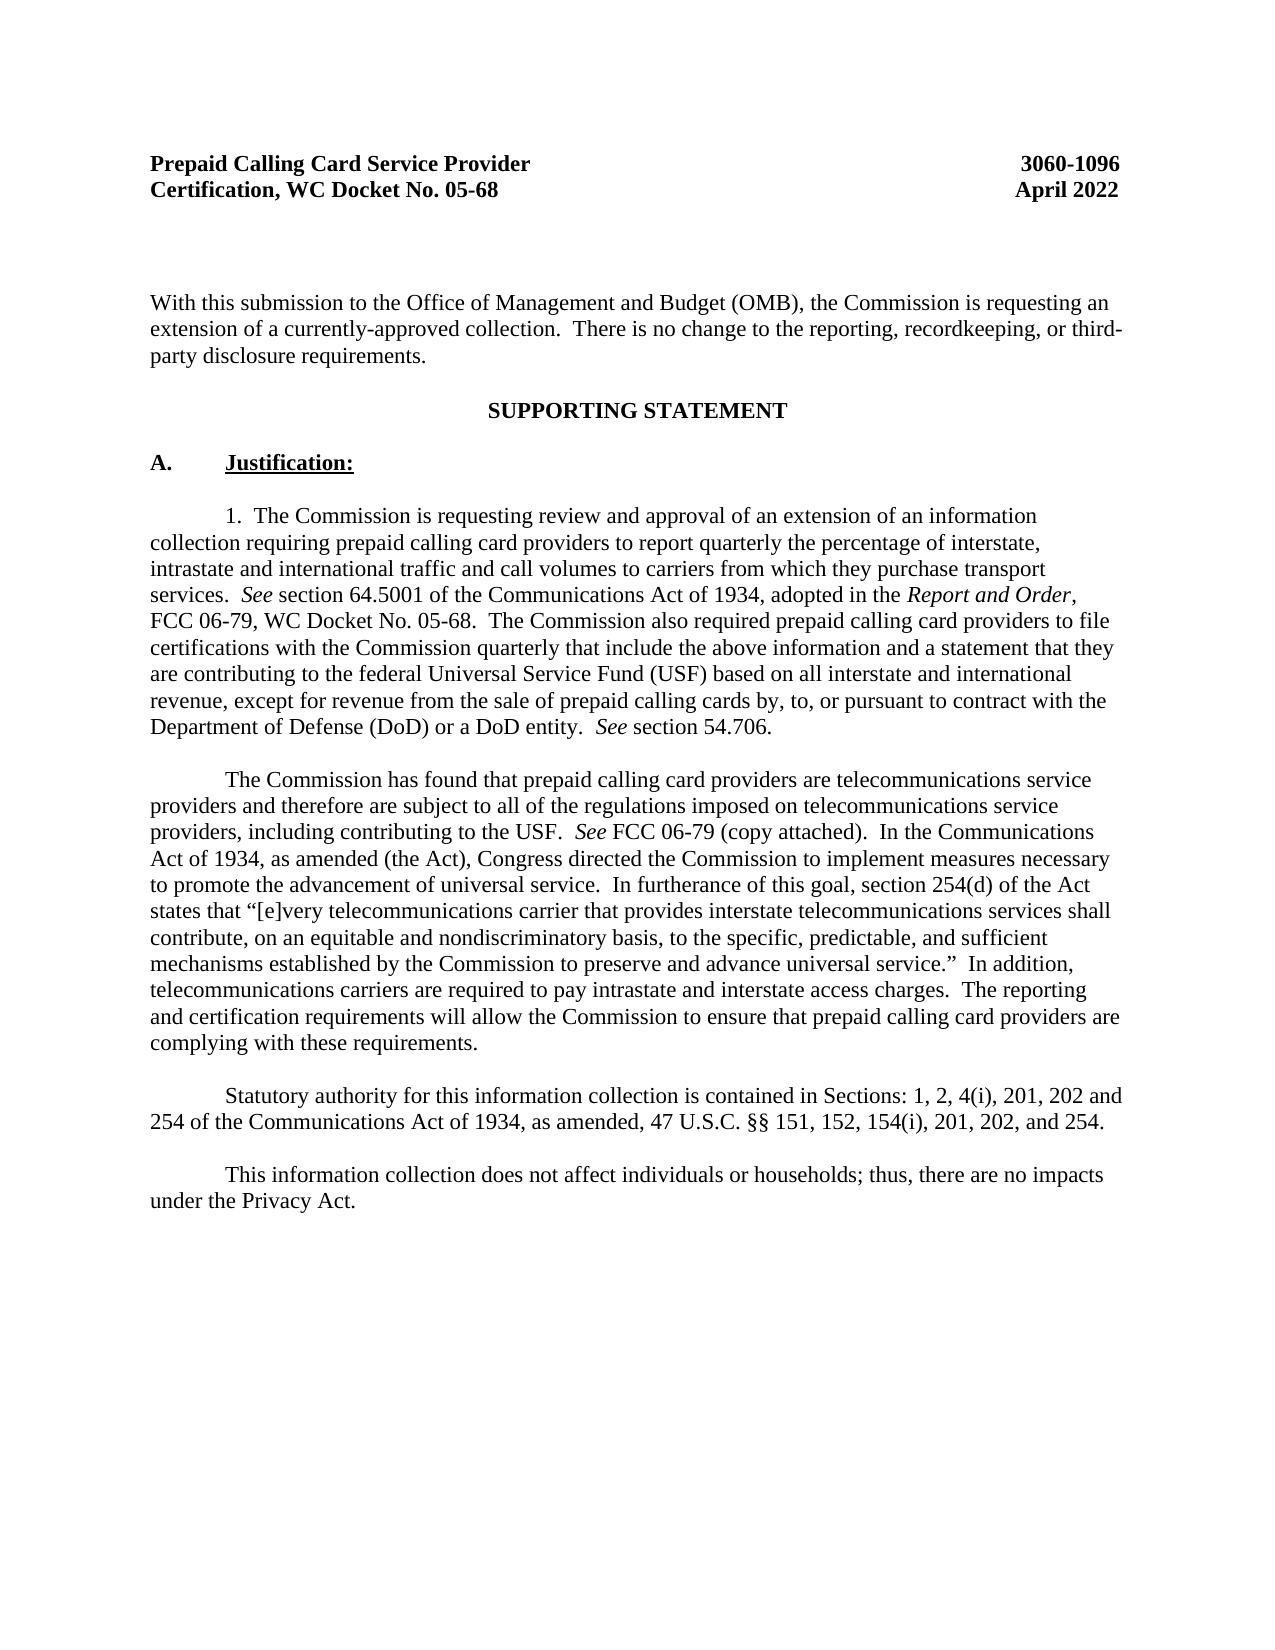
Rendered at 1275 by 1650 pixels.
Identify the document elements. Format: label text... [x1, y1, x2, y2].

text 1. The Commission is requesting review and approval of an extension of an information collection requiring prepaid calling card providers to report quarterly the percentage of interstate, intrastate and international traffic and call volumes to carriers from which they purchase transport services. See section 64.5001 of the Communications Act of 1934, adopted in the Report and Order, FCC 06-79, WC Docket No. 05-68. The Commission also required prepaid calling card providers to file certifications with the Commission quarterly that include the above information and a statement that they are contributing to the federal Universal Service Fund (USF) based on all interstate and international revenue, except for revenue from the sale of prepaid calling cards by, to, or pursuant to contract with the Department of Defense (DoD) or a DoD entity. See section 54.706. [150, 502, 1125, 739]
text This information collection does not affect individuals or households; thus, there are no impacts under the Privacy Act. [150, 1161, 1125, 1214]
text Statutory authority for this information collection is contained in Sections: 1, 2, 4(i), 201, 202 and 254 of the Communications Act of 1934, as amended, 47 U.S.C. §§ 151, 152, 154(i), 201, 202, and 254. [150, 1082, 1125, 1135]
subtitle A. Justification: [150, 449, 1125, 476]
subtitle SUPPORTING STATEMENT [150, 397, 1125, 423]
text The Commission has found that prepaid calling card providers are telecommunications service providers and therefore are subject to all of the regulations imposed on telecommunications service providers, including contributing to the USF. See FCC 06-79 (copy attached). In the Communications Act of 1934, as amended (the Act), Congress directed the Commission to implement measures necessary to promote the advancement of universal service. In furtherance of this goal, section 254(d) of the Act states that “[e]very telecommunications carrier that provides interstate telecommunications services shall contribute, on an equitable and nondiscriminatory basis, to the specific, predictable, and sufficient mechanisms established by the Commission to preserve and advance universal service.” In addition, telecommunications carriers are required to pay intrastate and interstate access charges. The reporting and certification requirements will allow the Commission to ensure that prepaid calling card providers are complying with these requirements. [150, 766, 1125, 1056]
text With this submission to the Office of Management and Budget (OMB), the Commission is requesting an extension of a currently-approved collection. There is no change to the reporting, recordkeeping, or third-party disclosure requirements. [150, 289, 1125, 368]
subtitle Prepaid Calling Card Service Provider 3060-1096 [150, 150, 1125, 176]
subtitle Certification, WC Docket No. 05-68 April 2022 [150, 176, 1125, 203]
